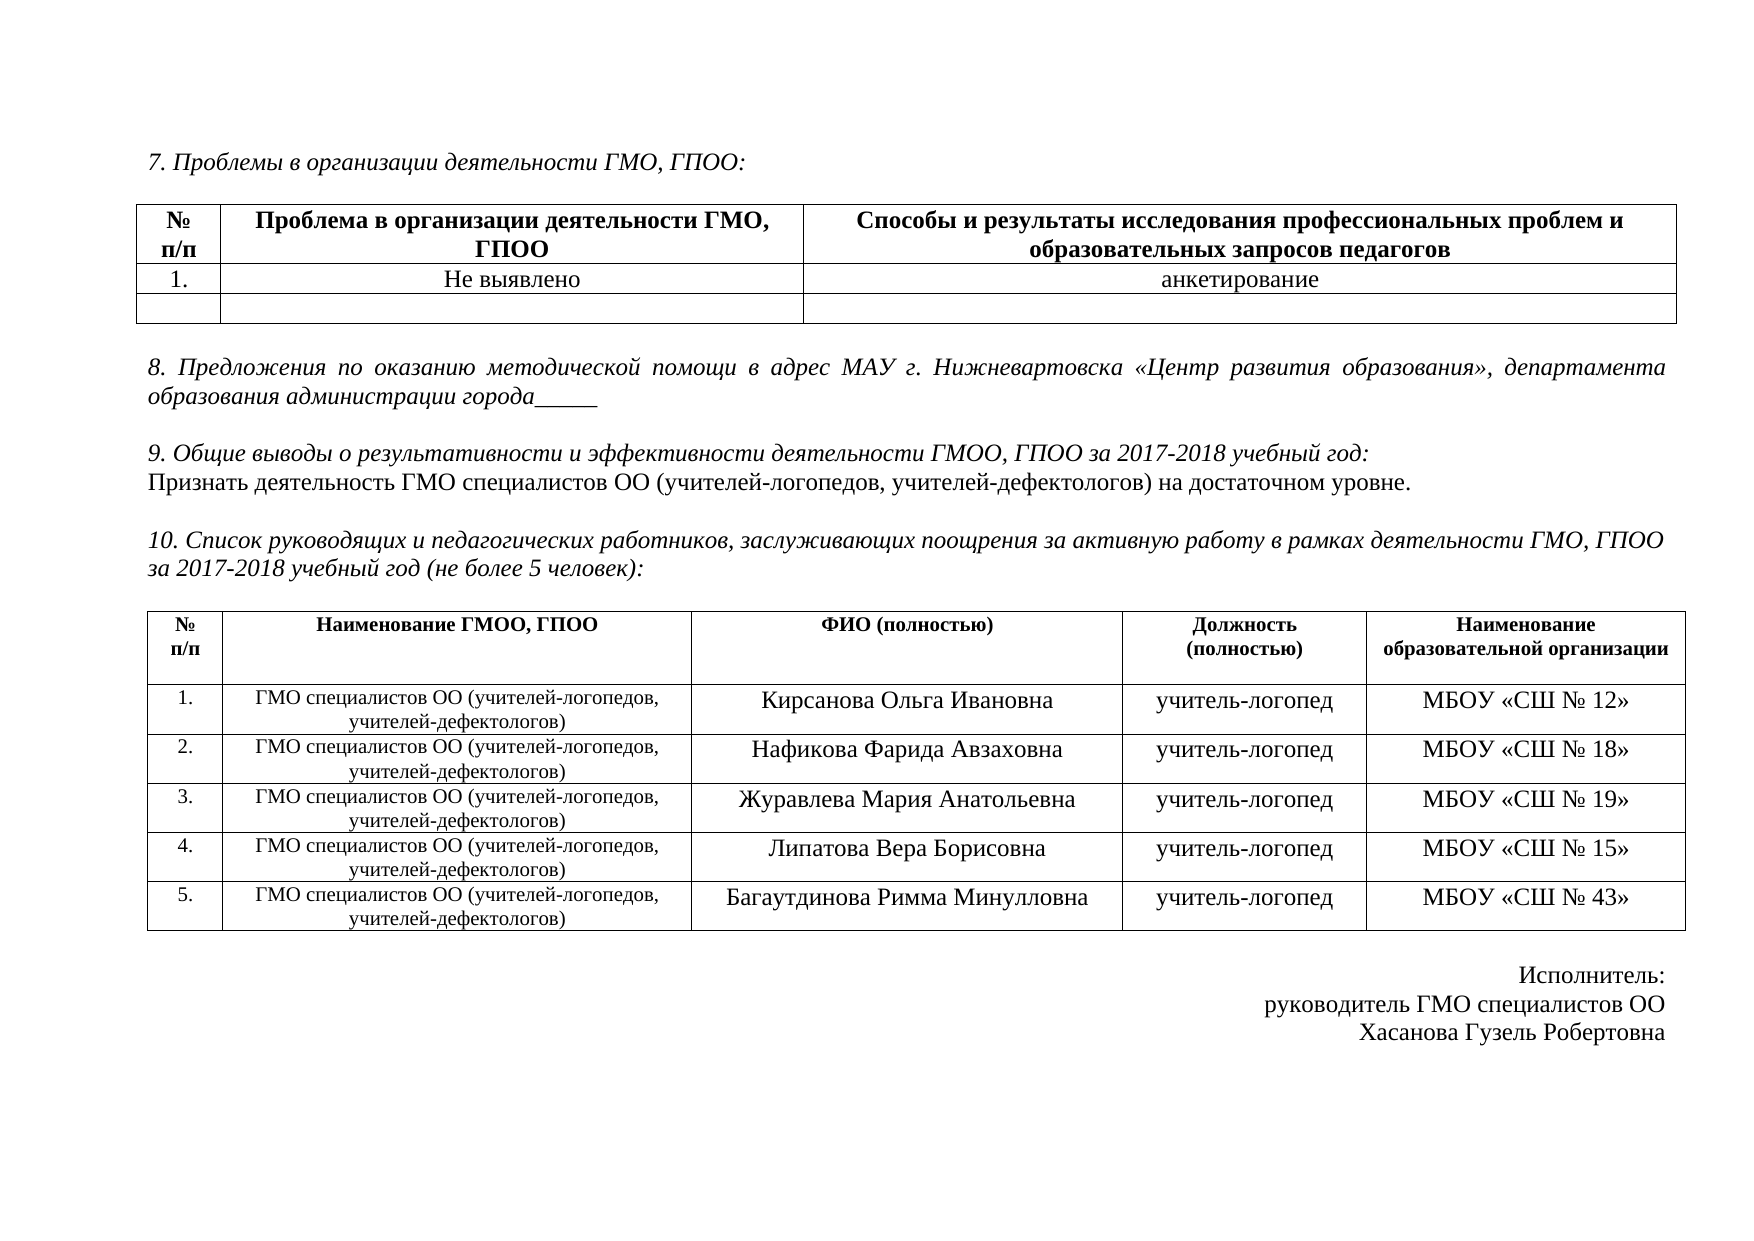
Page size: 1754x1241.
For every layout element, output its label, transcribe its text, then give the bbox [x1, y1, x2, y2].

table_cell [804, 294, 1676, 322]
text 9. Общие выводы о результативности и эффективности деятельности ГМОО, ГПОО за 2017-2018 учебный год: [148, 438, 1668, 467]
text 10. Список руководящих и педагогических работников, заслуживающих поощрения за активную работу в рамках деятельности ГМО, ГПОО за 2017-2018 учебный год (не более 5 человек): [148, 525, 1665, 582]
table_cell учитель-логопед [1123, 882, 1366, 930]
table_cell ГМО специалистов ОО (учителей-логопедов, учителей-дефектологов) [223, 882, 691, 930]
table_header Наименование образовательной организации [1367, 612, 1685, 684]
table_cell МБОУ «СШ № 12» [1367, 685, 1685, 733]
table_cell 4. [148, 833, 222, 881]
text Исполнитель: [148, 960, 1665, 989]
table_cell 5. [148, 882, 222, 930]
table_cell ГМО специалистов ОО (учителей-логопедов, учителей-дефектологов) [223, 784, 691, 832]
table_cell Багаутдинова Римма Минулловна [692, 882, 1122, 930]
table_cell 1. [137, 264, 220, 293]
table_header № п/п [137, 205, 220, 263]
table_header Способы и результаты исследования профессиональных проблем и образовательных запросов педагогов [804, 205, 1676, 263]
table_cell МБОУ «СШ № 43» [1367, 882, 1685, 930]
table_cell ГМО специалистов ОО (учителей-логопедов, учителей-дефектологов) [223, 735, 691, 783]
table_header № п/п [148, 612, 222, 684]
table_cell Журавлева Мария Анатольевна [692, 784, 1122, 832]
table_cell МБОУ «СШ № 15» [1367, 833, 1685, 881]
table_cell учитель-логопед [1123, 833, 1366, 881]
table_cell 3. [148, 784, 222, 832]
table_cell Кирсанова Ольга Ивановна [692, 685, 1122, 733]
table_cell ГМО специалистов ОО (учителей-логопедов, учителей-дефектологов) [223, 833, 691, 881]
table_header Наименование ГМОО, ГПОО [223, 612, 691, 684]
table_cell [137, 294, 220, 322]
table_cell [221, 294, 803, 322]
table_cell учитель-логопед [1123, 784, 1366, 832]
table_cell МБОУ «СШ № 18» [1367, 735, 1685, 783]
text Хасанова Гузель Робертовна [148, 1017, 1665, 1046]
table_header ФИО (полностью) [692, 612, 1122, 684]
table_cell ГМО специалистов ОО (учителей-логопедов, учителей-дефектологов) [223, 685, 691, 733]
table_header Должность (полностью) [1123, 612, 1366, 684]
table_cell учитель-логопед [1123, 735, 1366, 783]
text 8. Предложения по оказанию методической помощи в адрес МАУ г. Нижневартовска «Центр развития образования», департамента образования администрации города_____ [148, 352, 1668, 410]
table_cell Липатова Вера Борисовна [692, 833, 1122, 881]
table_header Проблема в организации деятельности ГМО, ГПОО [221, 205, 803, 263]
table_cell учитель-логопед [1123, 685, 1366, 733]
table_cell Не выявлено [221, 264, 803, 293]
table_cell МБОУ «СШ № 19» [1367, 784, 1685, 832]
text руководитель ГМО специалистов ОО [148, 989, 1665, 1017]
table_cell анкетирование [804, 264, 1676, 293]
table_cell 2. [148, 735, 222, 783]
table_cell Нафикова Фарида Авзаховна [692, 735, 1122, 783]
text Признать деятельность ГМО специалистов ОО (учителей-логопедов, учителей-дефектологов) на достаточном уровне. [148, 467, 1665, 496]
text 7. Проблемы в организации деятельности ГМО, ГПОО: [148, 147, 1665, 176]
table_cell 1. [148, 685, 222, 733]
